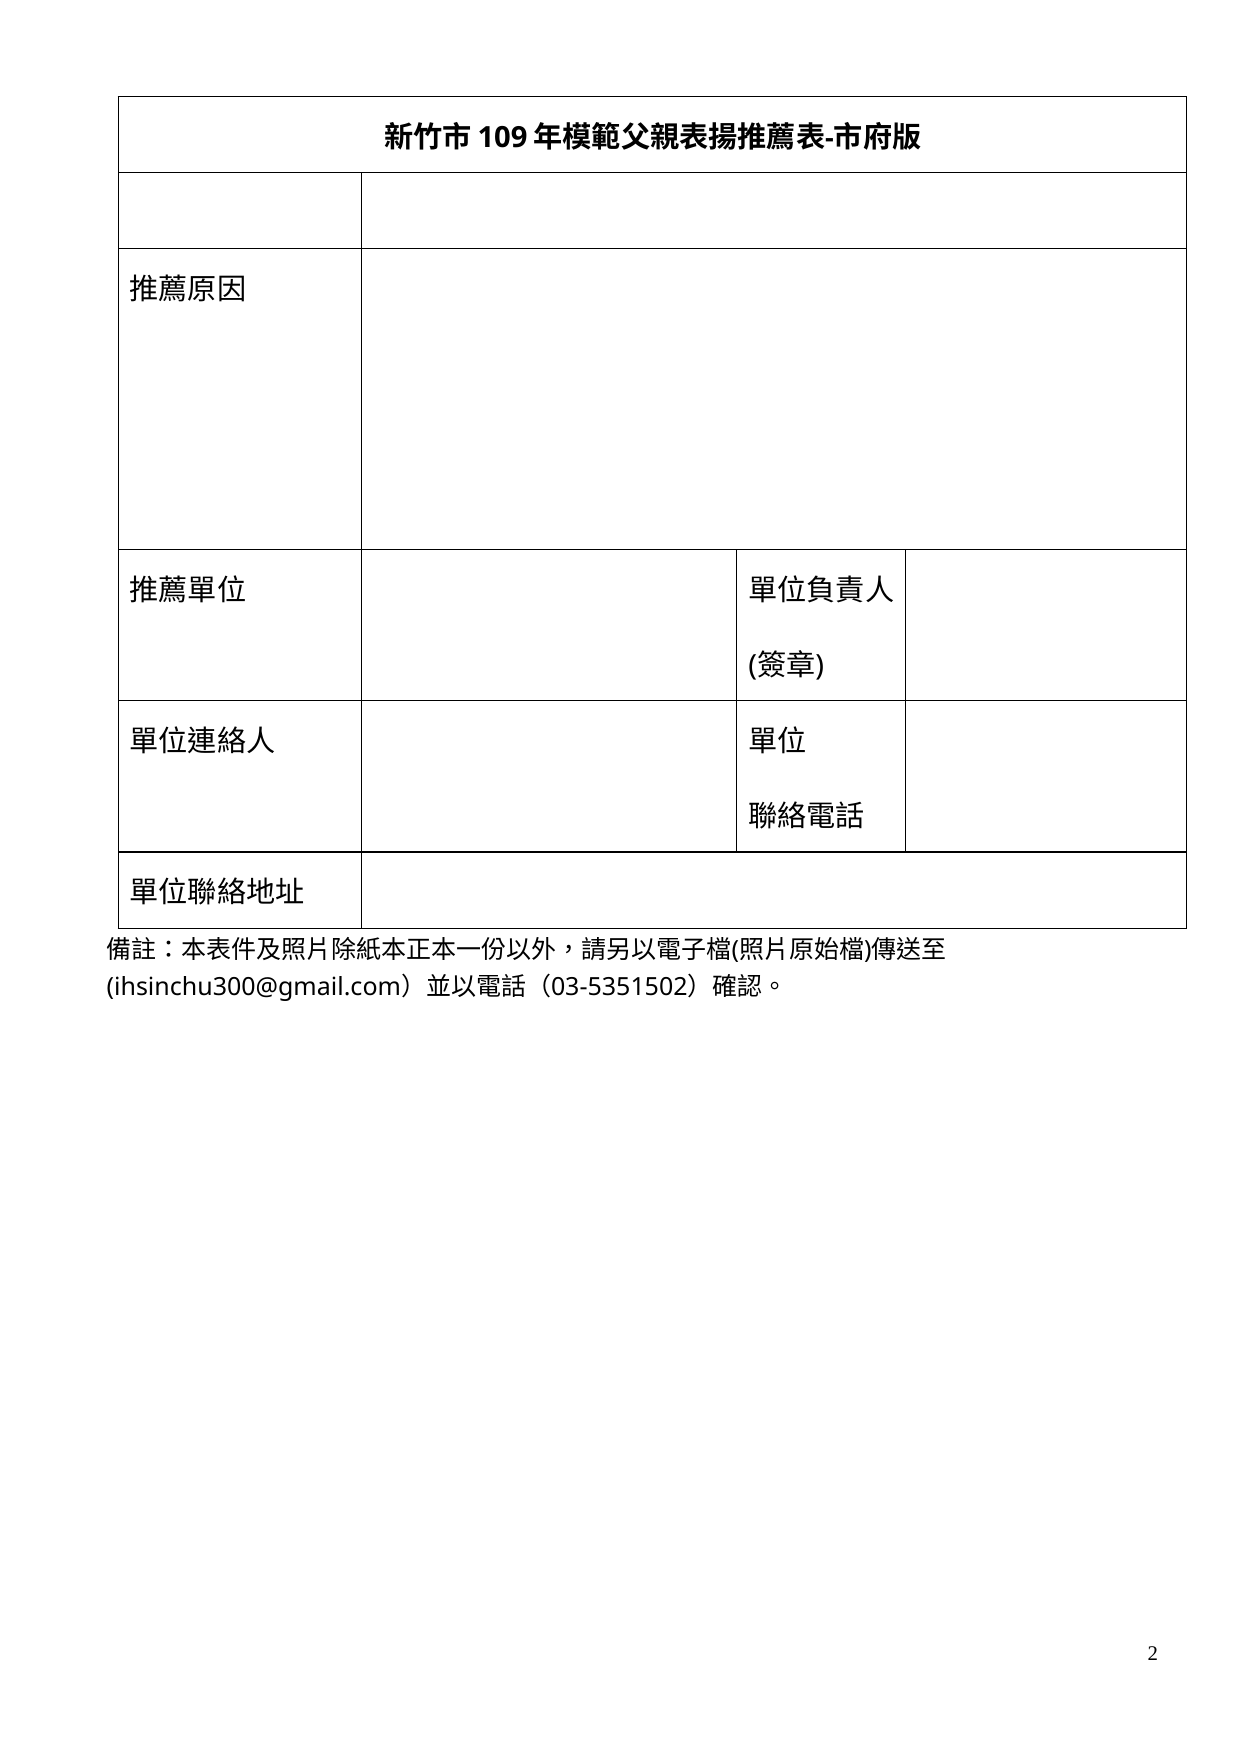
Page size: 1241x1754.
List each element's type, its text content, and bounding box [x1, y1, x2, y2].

table_cell [362, 249, 1186, 549]
table_cell 單位聯絡地址 [119, 853, 361, 927]
table_cell [362, 853, 1186, 927]
table_cell 單位 聯絡電話 [737, 701, 905, 851]
table_cell 單位連絡人 [119, 701, 361, 851]
table_cell [362, 550, 736, 700]
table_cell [119, 173, 361, 248]
table_cell 推薦原因 [119, 249, 361, 549]
table_cell [362, 173, 1186, 248]
table_cell [362, 701, 736, 851]
table_header 新竹市109年模範父親表揚推薦表-市府版 [119, 97, 1186, 172]
text 備註：本表件及照片除紙本正本一份以外，請另以電子檔(照片原始檔)傳送至(ihsinchu300@gmail.com）並以電話（03-5351502）確認。 [106, 928, 1157, 1003]
table_cell 推薦單位 [119, 550, 361, 700]
table_cell [906, 550, 1186, 700]
table_cell [906, 701, 1186, 851]
table_cell 單位負責人(簽章) [737, 550, 905, 700]
